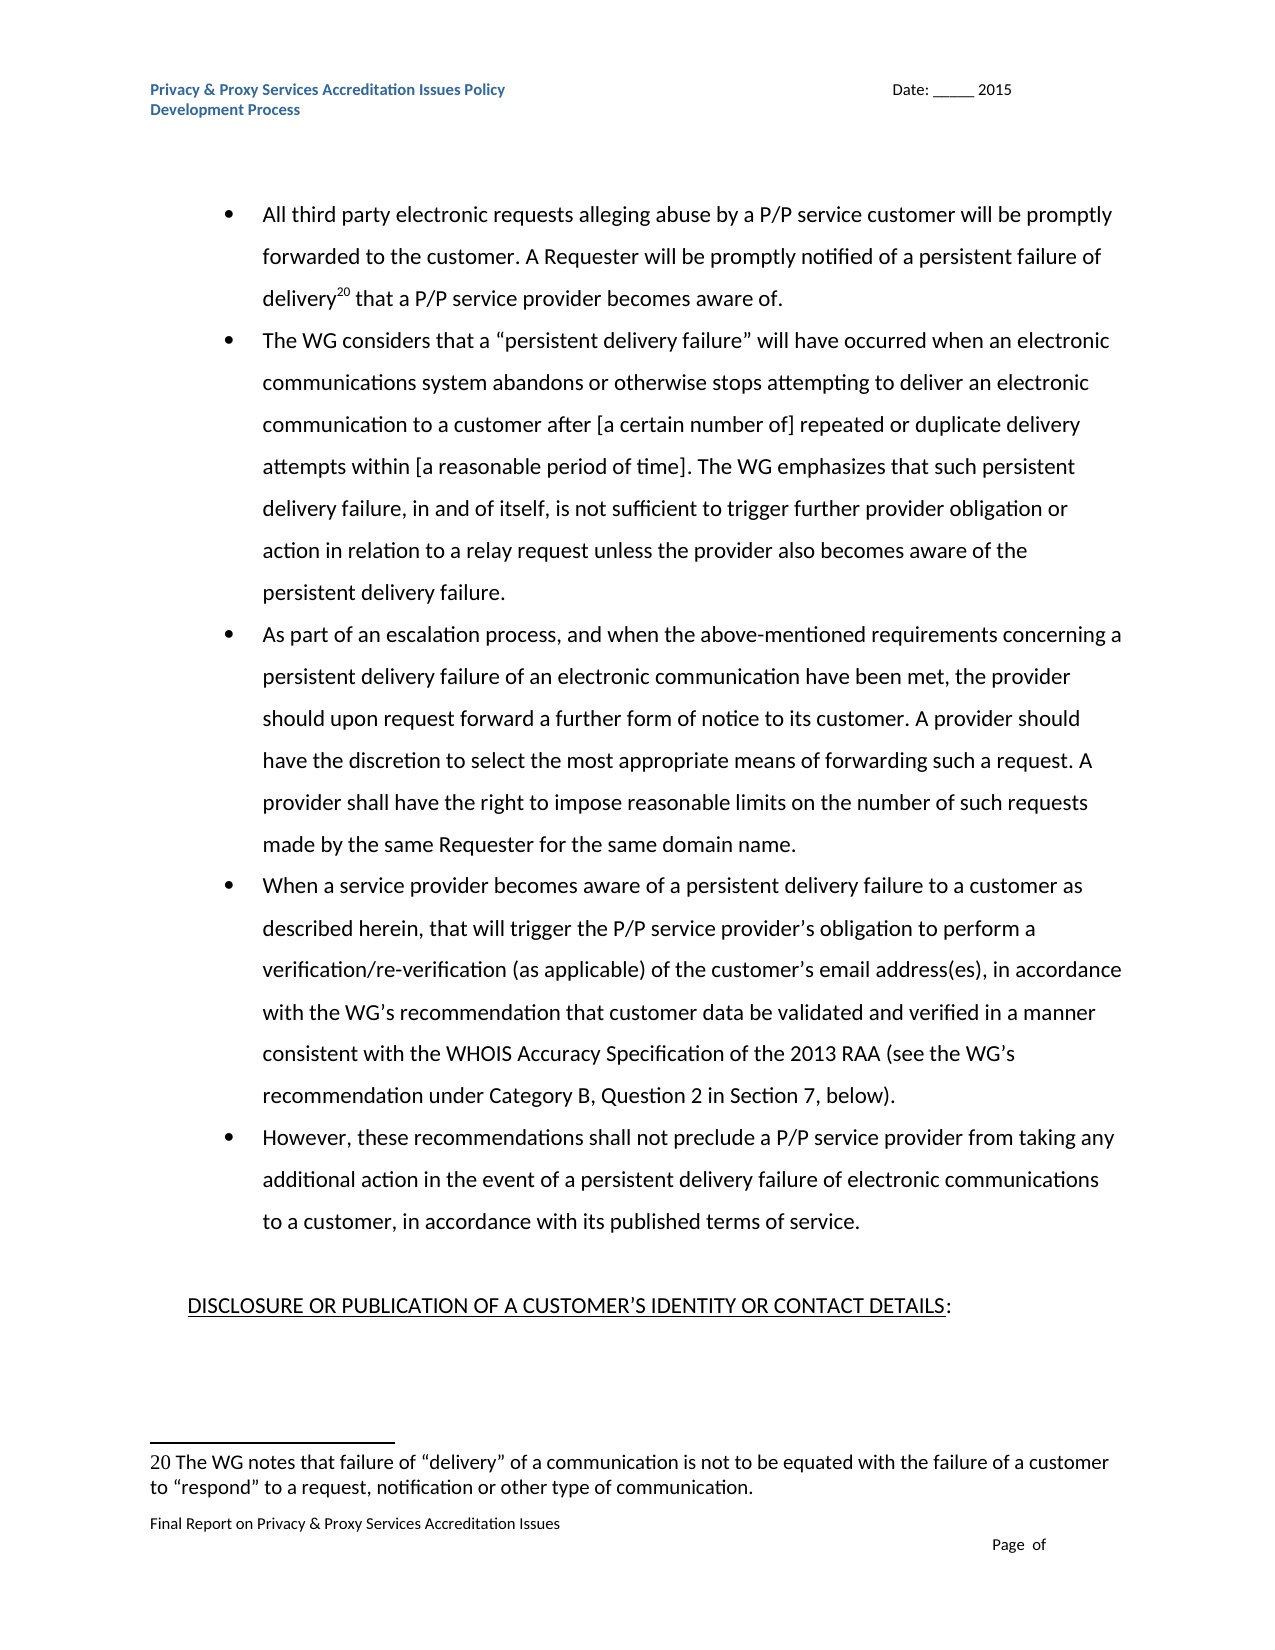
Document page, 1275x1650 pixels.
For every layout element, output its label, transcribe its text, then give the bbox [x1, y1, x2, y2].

list However, these recommendations shall not preclude a P/P service provider from taking any additional action in the event of a persistent delivery failure of electronic communications to a customer, in accordance with its published terms of service. [225, 1123, 1125, 1236]
list All third party electronic requests alleging abuse by a P/P service customer will be promptly forwarded to the customer. A Requester will be promptly notified of a persistent failure of delivery that a P/P service provider becomes aware of. [225, 200, 1125, 312]
text DISCLOSURE OR PUBLICATION OF A CUSTOMER’S IDENTITY OR CONTACT DETAILS: [187, 1291, 1125, 1319]
list As part of an escalation process, and when the above-mentioned requirements concerning a persistent delivery failure of an electronic communication have been met, the provider should upon request forward a further form of notice to its customer. A provider should have the discretion to select the most appropriate means of forwarding such a request. A provider shall have the right to impose reasonable limits on the number of such requests made by the same Requester for the same domain name. [225, 620, 1125, 858]
list The WG considers that a “persistent delivery failure” will have occurred when an electronic communications system abandons or otherwise stops attempting to deliver an electronic communication to a customer after [a certain number of] repeated or duplicate delivery attempts within [a reasonable period of time]. The WG emphasizes that such persistent delivery failure, in and of itself, is not sufficient to trigger further provider obligation or action in relation to a relay request unless the provider also becomes aware of the persistent delivery failure. [225, 326, 1125, 606]
list When a service provider becomes aware of a persistent delivery failure to a customer as described herein, that will trigger the P/P service provider’s obligation to perform a verification/re-verification (as applicable) of the customer’s email address(es), in accordance with the WG’s recommendation that customer data be validated and verified in a manner consistent with the WHOIS Accuracy Specification of the 2013 RAA (see the WG’s recommendation under Category B, Question 2 in Section 7, below). [225, 872, 1125, 1109]
